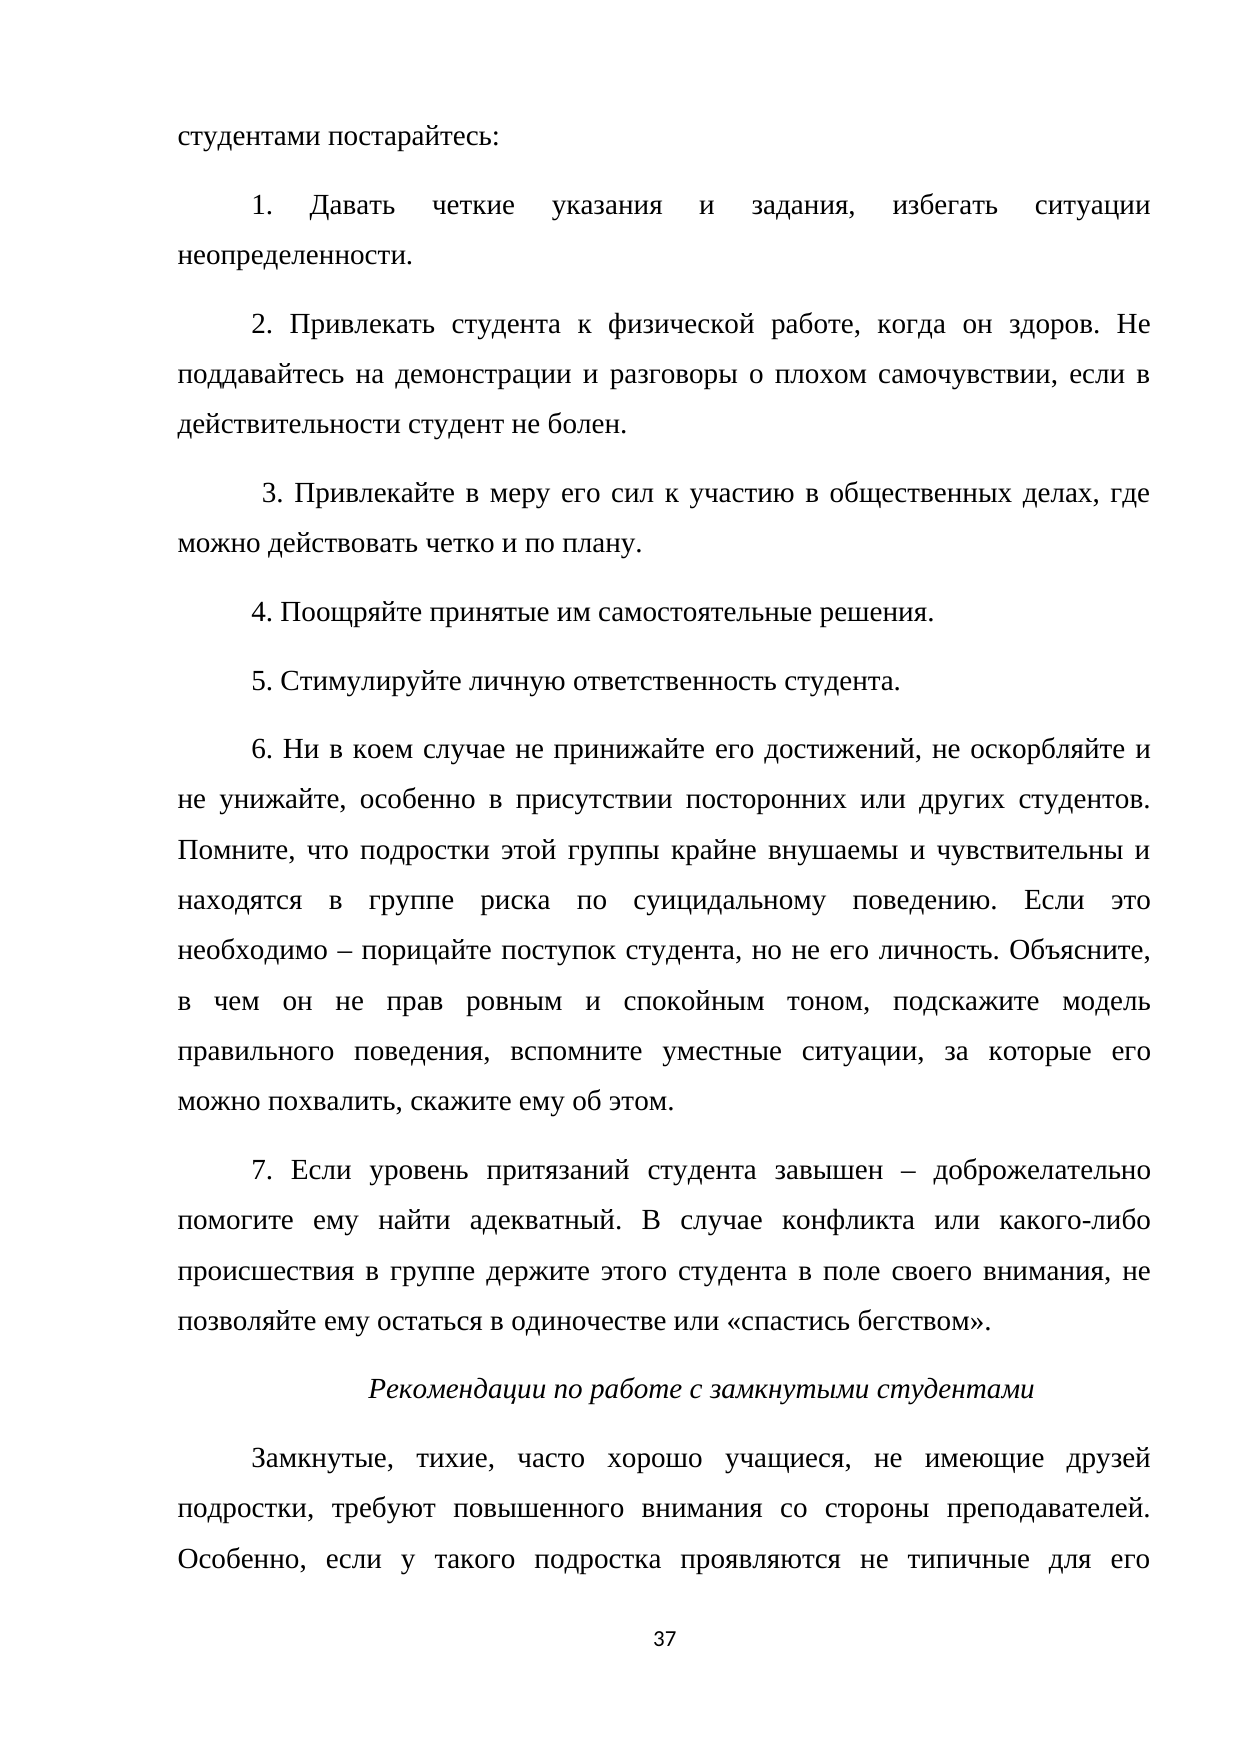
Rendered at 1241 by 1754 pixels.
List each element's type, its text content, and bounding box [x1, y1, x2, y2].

text 2. Привлекать студента к физической работе, когда он здоров. Не поддавайтесь на демонстрации и разговоры о плохом самочувствии, если в действительности студент не болен. [177, 306, 1152, 440]
text 6. Ни в коем случае не принижайте его достижений, не оскорбляйте и не унижайте, особенно в присутствии посторонних или других студентов. Помните, что подростки этой группы крайне внушаемы и чувствительны и находятся в группе риска по суицидальному поведению. Если это необходимо – порицайте поступок студента, но не его личность. Объясните, в чем он не прав ровным и спокойным тоном, подскажите модель правильного поведения, вспомните уместные ситуации, за которые его можно похвалить, скажите ему об этом. [177, 731, 1152, 1117]
text 5. Стимулируйте личную ответственность студента. [177, 663, 1152, 696]
text 7. Если уровень притязаний студента завышен – доброжелательно помогите ему найти адекватный. В случае конфликта или какого-либо происшествия в группе держите этого студента в поле своего внимания, не позволяйте ему остаться в одиночестве или «спастись бегством». [177, 1152, 1152, 1337]
text Рекомендации по работе с замкнутыми студентами [177, 1372, 1152, 1405]
text 1. Давать четкие указания и задания, избегать ситуации неопределенности. [177, 187, 1152, 271]
text 4. Поощряйте принятые им самостоятельные решения. [177, 594, 1152, 627]
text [177, 118, 1152, 152]
text 3. Привлекайте в меру его сил к участию в общественных делах, где можно действовать четко и по плану. [177, 475, 1152, 559]
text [177, 1440, 1152, 1574]
